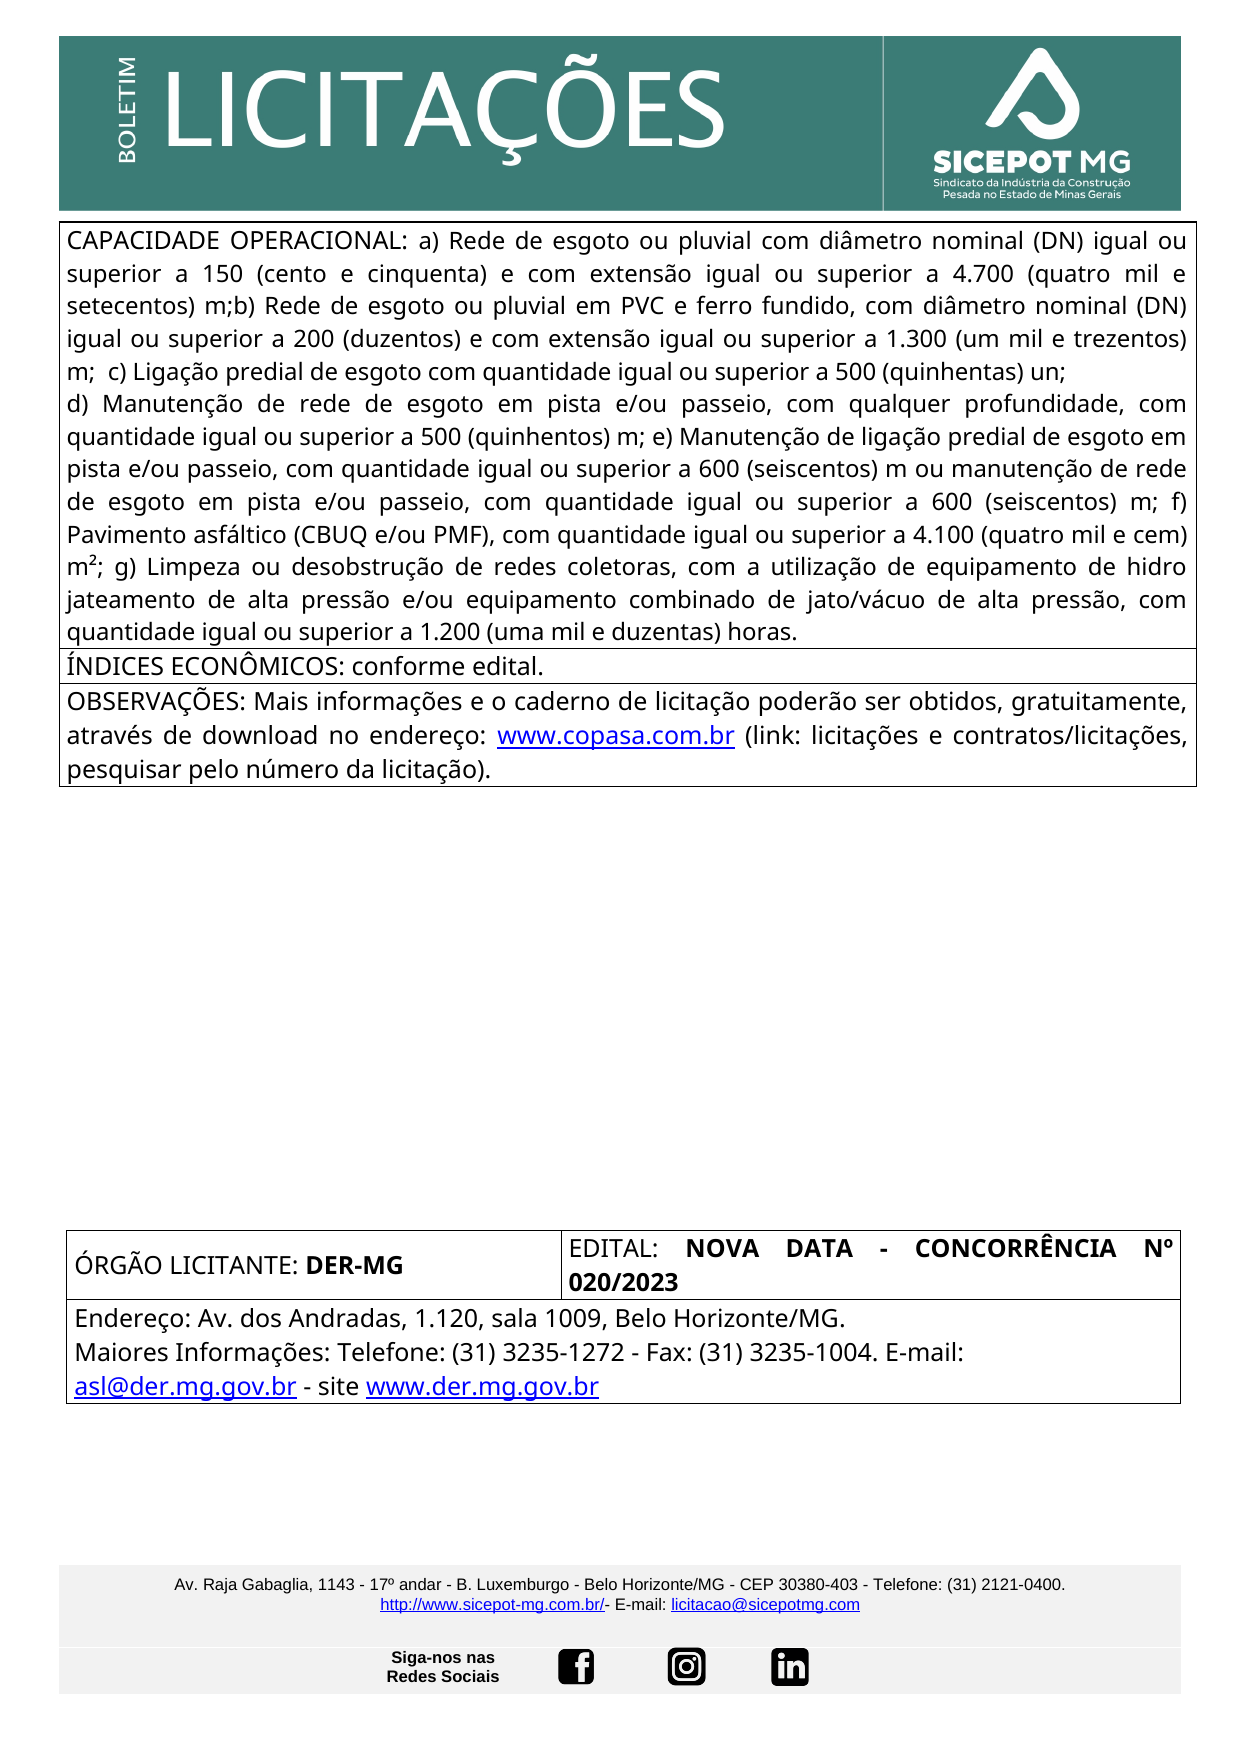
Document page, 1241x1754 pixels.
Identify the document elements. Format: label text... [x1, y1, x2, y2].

picture [667, 1647, 706, 1686]
table_header EDITAL: NOVA DATA - CONCORRÊNCIA Nº 020/2023 [562, 1231, 1180, 1299]
table_header ÓRGÃO LICITANTE: DER-MG [67, 1231, 561, 1299]
picture [59, 36, 1181, 211]
picture [771, 1648, 809, 1686]
table_cell OBSERVAÇÕES: Mais informações e o caderno de licitação poderão ser obtidos, gratuitamente, através de download no endereço: www.copasa.com.br (link: licitações e contratos/licitações, pesquisar pelo número da licitação). [60, 684, 1196, 786]
table_cell ÍNDICES ECONÔMICOS: conforme edital. [60, 649, 1196, 683]
picture [557, 1648, 594, 1685]
table_cell Endereço: Av. dos Andradas, 1.120, sala 1009, Belo Horizonte/MG. Maiores Informações: Telefone: (31) 3235-1272 - Fax: (31) 3235-1004. E-mail: asl@der.mg.gov.br - site www.der.mg.gov.br [67, 1300, 1180, 1402]
table_cell CAPACIDADE OPERACIONAL: a) Rede de esgoto ou pluvial com diâmetro nominal (DN) igual ou superior a 150 (cento e cinquenta) e com extensão igual ou superior a 4.700 (quatro mil e setecentos) m;b) Rede de esgoto ou pluvial em PVC e ferro fundido, com diâmetro nominal (DN) igual ou superior a 200 (duzentos) e com extensão igual ou superior a 1.300 (um mil e trezentos) m;c) Ligação predial de esgoto com quantidade igual ou superior a 500 (quinhentas) un; d) Manutenção de rede de esgoto em pista e/ou passeio, com qualquer profundidade, com quantidade igual ou superior a 500 (quinhentos) m; e) Manutenção de ligação predial de esgoto em pista e/ou passeio, com quantidade igual ou superior a 600 (seiscentos) m ou manutenção de rede de esgoto em pista e/ou passeio, com quantidade igual ou superior a 600 (seiscentos) m; f) Pavimento asfáltico (CBUQ e/ou PMF), com quantidade igual ou superior a 4.100 (quatro mil e cem) m²; g) Limpeza ou desobstrução de redes coletoras, com a utilização de equipamento de hidro jateamento de alta pressão e/ou equipamento combinado de jato/vácuo de alta pressão, com quantidade igual ou superior a 1.200 (uma mil e duzentas) horas. [60, 223, 1196, 648]
